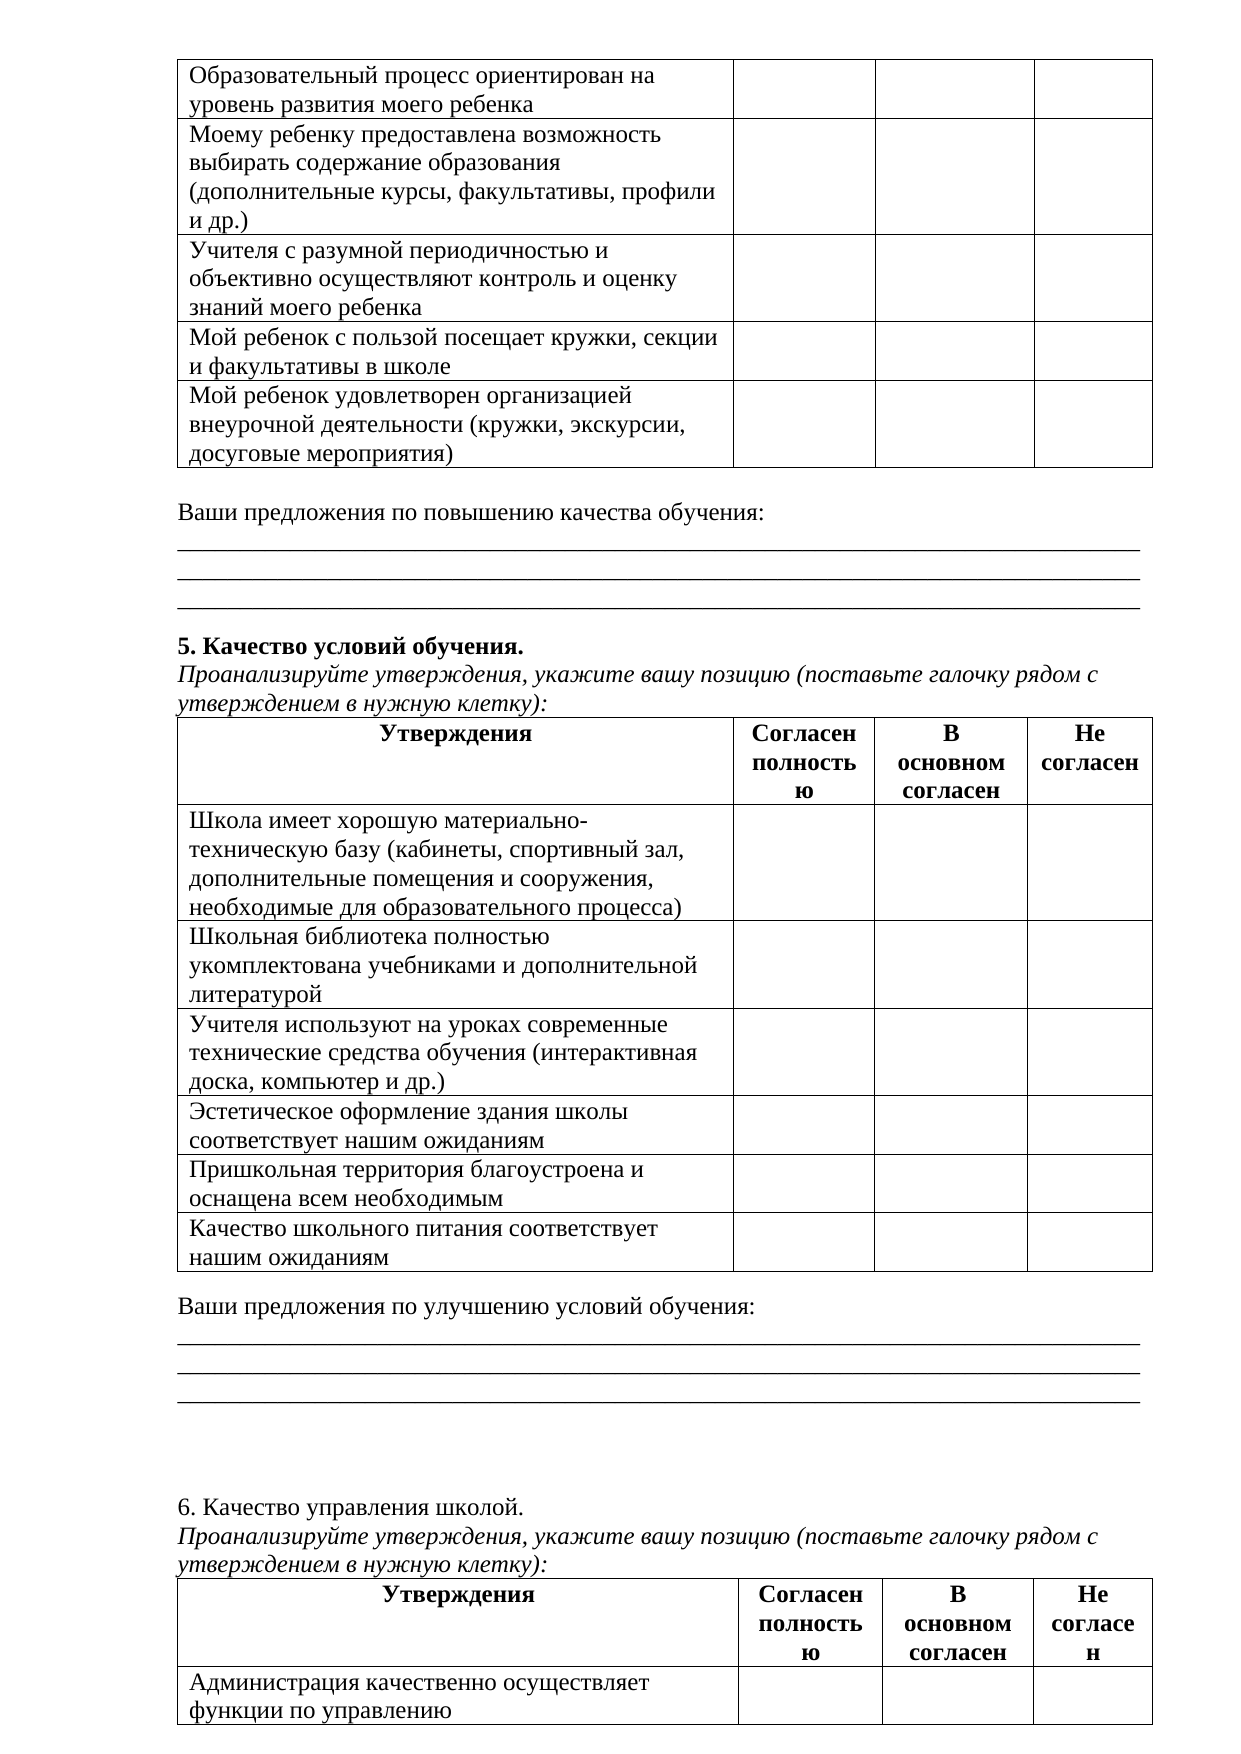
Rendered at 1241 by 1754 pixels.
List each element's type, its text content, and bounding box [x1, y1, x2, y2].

table_cell [734, 1096, 874, 1153]
table_cell [1028, 1155, 1152, 1212]
table_header Не согласен [1028, 718, 1152, 804]
table_cell [1034, 1667, 1152, 1724]
table_cell [876, 235, 1034, 321]
table_cell [1028, 1009, 1152, 1095]
table_cell Администрация качественно осуществляет функции по управлению [178, 1667, 738, 1724]
table_header Не согласен [1034, 1579, 1152, 1666]
table_cell [1035, 381, 1152, 467]
table_header В основном согласен [875, 718, 1027, 804]
text _______________________________________________________________________________________________________________________________________________________________________________________________________________________________________ [177, 525, 1152, 612]
table_cell [734, 1155, 874, 1212]
table_cell [875, 921, 1027, 1008]
text _______________________________________________________________________________________________________________________________________________________________________________________________________________________________________ [177, 1319, 1152, 1406]
table_cell [1035, 322, 1152, 379]
table_cell [875, 1213, 1027, 1271]
table_cell Мой ребенок с пользой посещает кружки, секции и факультативы в школе [178, 322, 733, 379]
table_cell [1035, 60, 1152, 118]
table_cell [876, 322, 1034, 379]
table_cell [734, 921, 874, 1008]
table_cell Моему ребенку предоставлена возможность выбирать содержание образования (дополнительные курсы, факультативы, профили и др.) [178, 119, 733, 234]
table_cell Эстетическое оформление здания школы соответствует нашим ожиданиям [178, 1096, 733, 1153]
table_cell [876, 119, 1034, 234]
table_cell Школа имеет хорошую материально-техническую базу (кабинеты, спортивный зал, дополнительные помещения и сооружения, необходимые для образовательного процесса) [178, 805, 733, 920]
table_cell [1035, 119, 1152, 234]
table_cell Качество школьного питания соответствует нашим ожиданиям [178, 1213, 733, 1271]
table_cell [875, 805, 1027, 920]
table_cell Учителя используют на уроках современные технические средства обучения (интерактивная доска, компьютер и др.) [178, 1009, 733, 1095]
table_header Утверждения [178, 1579, 738, 1666]
table_header В основном согласен [883, 1579, 1033, 1666]
table_header Согласен полностью [739, 1579, 882, 1666]
table_cell Мой ребенок удовлетворен организацией внеурочной деятельности (кружки, экскурсии, досуговые мероприятия) [178, 381, 733, 467]
table_cell [734, 1213, 874, 1271]
table_header Утверждения [178, 718, 733, 804]
table_cell [1028, 921, 1152, 1008]
table_cell [875, 1009, 1027, 1095]
table_cell [1028, 1096, 1152, 1153]
table_cell [1028, 1213, 1152, 1271]
text Проанализируйте утверждения, укажите вашу позицию (поставьте галочку рядом с утверждением в нужную клетку): [177, 1521, 1152, 1578]
table_cell [734, 60, 875, 118]
table_cell Школьная библиотека полностью укомплектована учебниками и дополнительной литературой [178, 921, 733, 1008]
table_cell [876, 60, 1034, 118]
table_cell [876, 381, 1034, 467]
table_cell [883, 1667, 1033, 1724]
table_cell [734, 119, 875, 234]
text 5. Качество условий обучения. [177, 631, 1152, 659]
text Ваши предложения по повышению качества обучения: [177, 497, 1152, 525]
table_cell Образовательный процесс ориентирован на уровень развития моего ребенка [178, 60, 733, 118]
table_cell [734, 1009, 874, 1095]
table_cell [734, 235, 875, 321]
table_cell Пришкольная территория благоустроена и оснащена всем необходимым [178, 1155, 733, 1212]
text 6. Качество управления школой. [177, 1492, 1152, 1521]
table_cell [1028, 805, 1152, 920]
table_cell [875, 1096, 1027, 1153]
table_cell [1035, 235, 1152, 321]
table_cell [875, 1155, 1027, 1212]
table_cell [734, 322, 875, 379]
table_cell [739, 1667, 882, 1724]
table_cell Учителя с разумной периодичностью и объективно осуществляют контроль и оценку знаний моего ребенка [178, 235, 733, 321]
table_cell [734, 805, 874, 920]
text Ваши предложения по улучшению условий обучения: [177, 1291, 1152, 1319]
table_cell [734, 381, 875, 467]
text Проанализируйте утверждения, укажите вашу позицию (поставьте галочку рядом с утверждением в нужную клетку): [177, 659, 1152, 717]
table_header Согласен полностью [734, 718, 874, 804]
